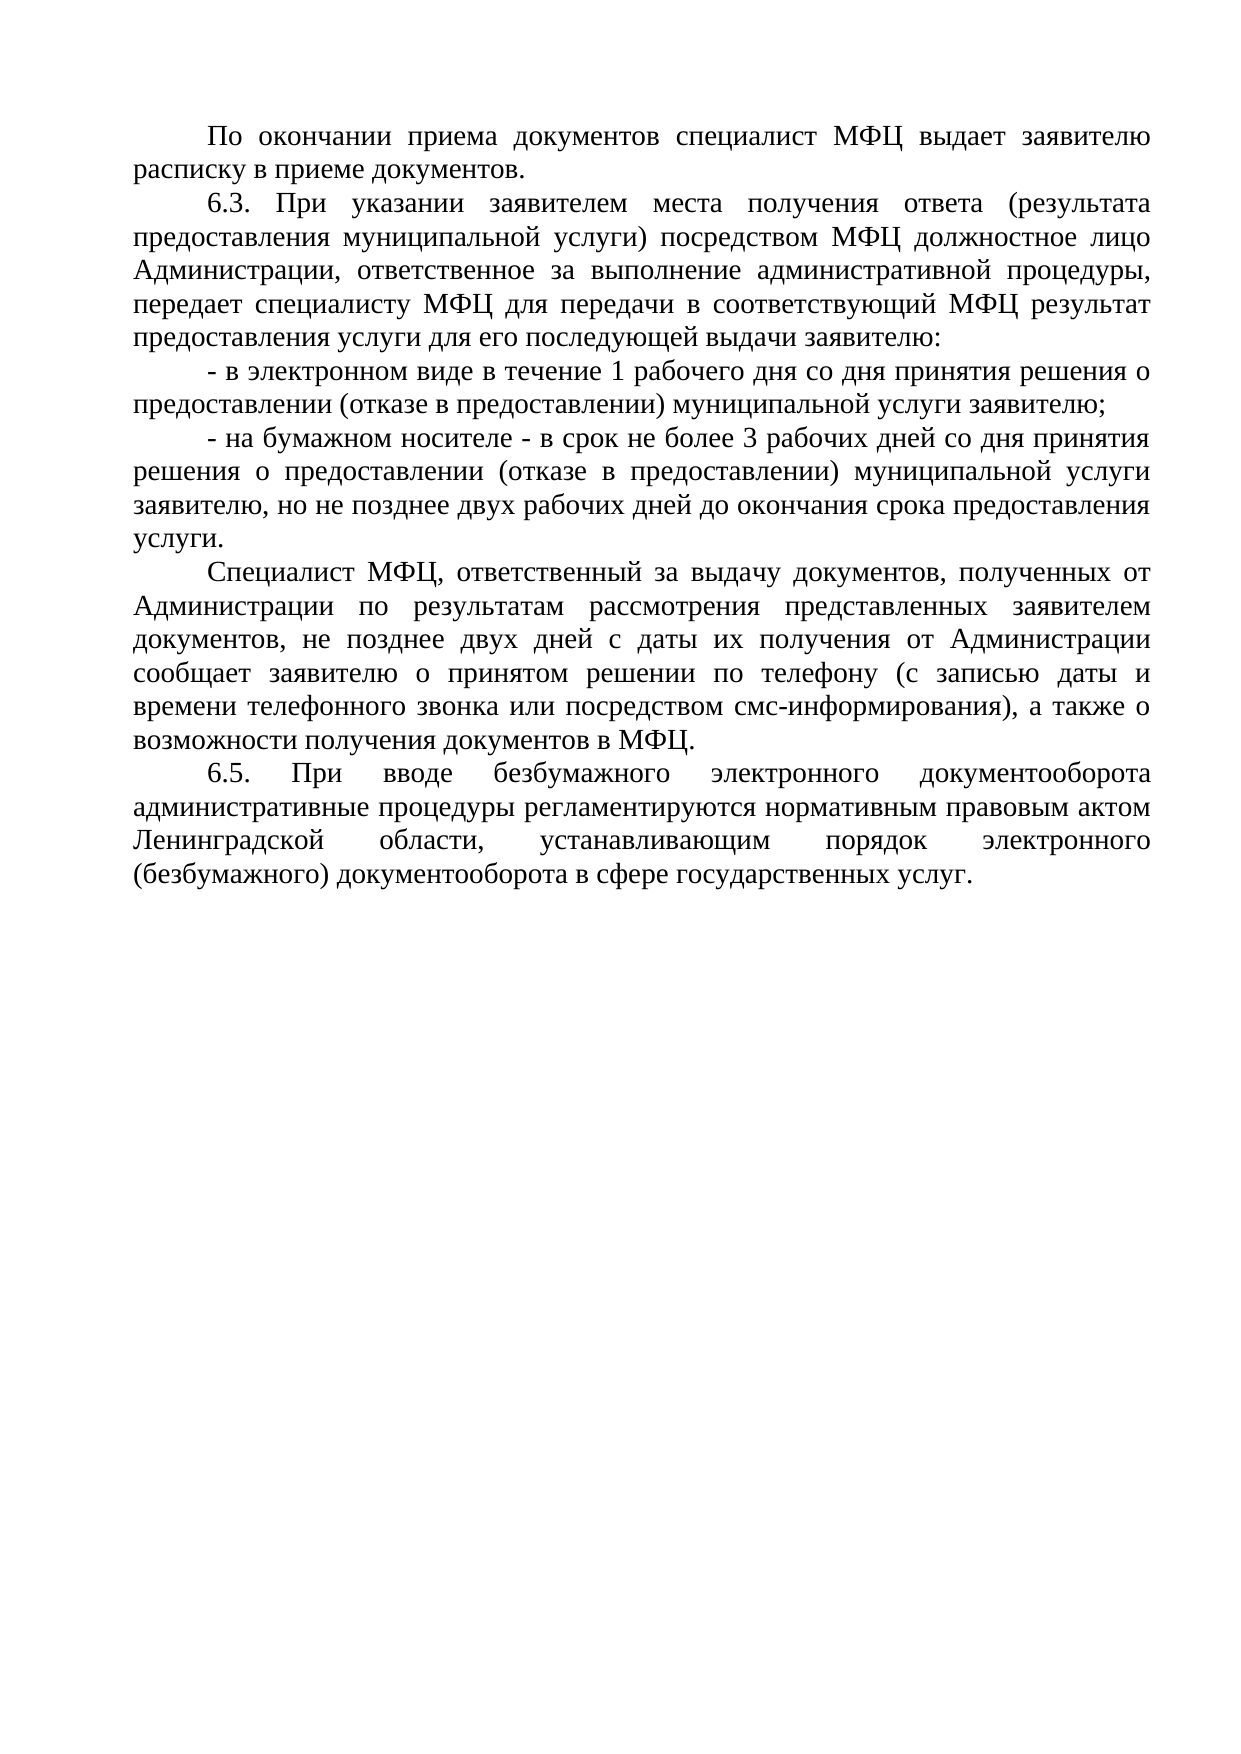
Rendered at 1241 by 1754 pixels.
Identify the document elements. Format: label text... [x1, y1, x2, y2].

text - на бумажном носителе - в срок не более 3 рабочих дней со дня принятия решения о предоставлении (отказе в предоставлении) муниципальной услуги заявителю, но не позднее двух рабочих дней до окончания срока предоставления услуги. [133, 420, 1152, 554]
text Специалист МФЦ, ответственный за выдачу документов, полученных от Администрации по результатам рассмотрения представленных заявителем документов, не позднее двух дней с даты их получения от Администрации сообщает заявителю о принятом решении по телефону (с записью даты и времени телефонного звонка или посредством смс-информирования), а также о возможности получения документов в МФЦ. [133, 554, 1152, 755]
text - в электронном виде в течение 1 рабочего дня со дня принятия решения о предоставлении (отказе в предоставлении) муниципальной услуги заявителю; [133, 353, 1152, 420]
text 6.5. При вводе безбумажного электронного документооборота административные процедуры регламентируются нормативным правовым актом Ленинградской области, устанавливающим порядок электронного (безбумажного) документооборота в сфере государственных услуг. [133, 755, 1152, 889]
text 6.3. При указании заявителем места получения ответа (результата предоставления муниципальной услуги) посредством МФЦ должностное лицо Администрации, ответственное за выполнение административной процедуры, передает специалисту МФЦ для передачи в соответствующий МФЦ результат предоставления услуги для его последующей выдачи заявителю: [133, 185, 1152, 353]
text По окончании приема документов специалист МФЦ выдает заявителю расписку в приеме документов. [133, 118, 1152, 185]
